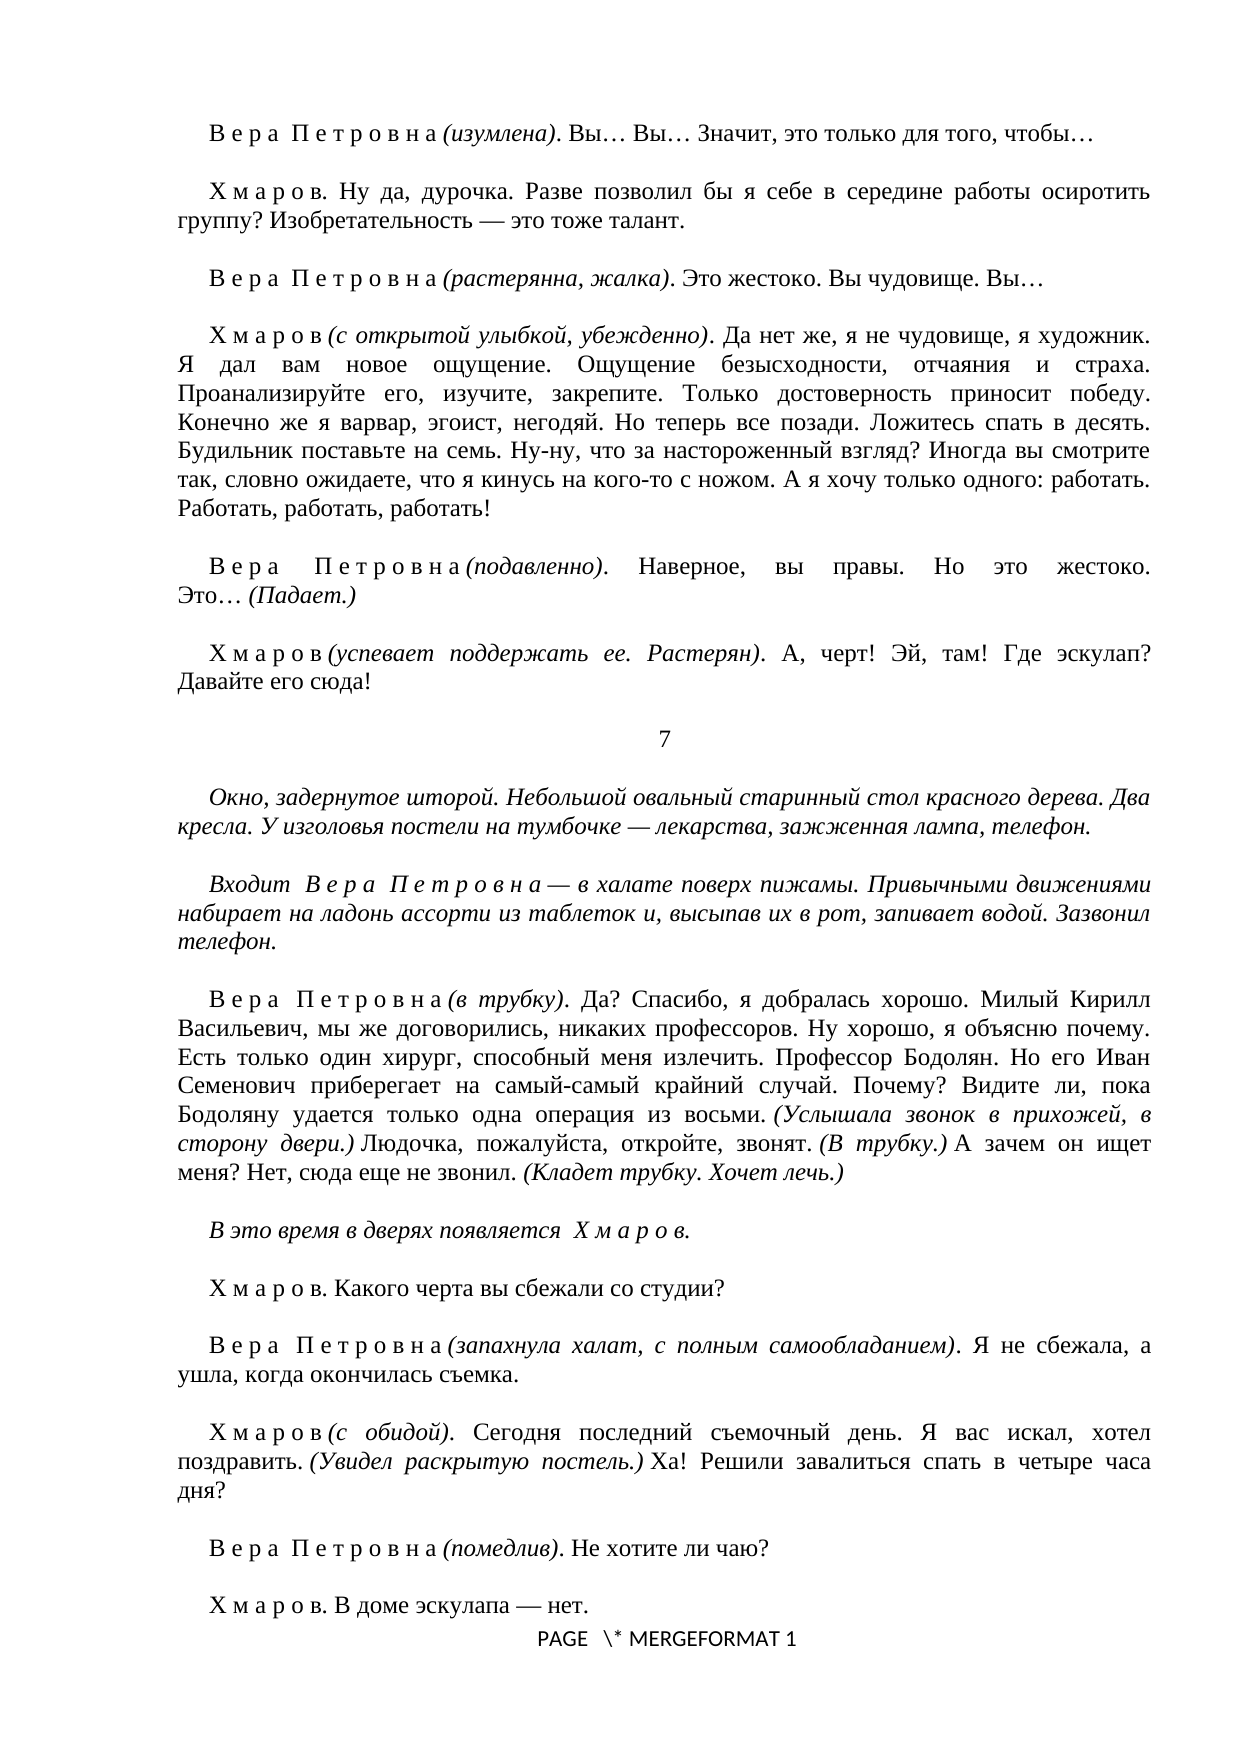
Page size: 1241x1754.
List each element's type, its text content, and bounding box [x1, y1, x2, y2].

text В это время в дверях появляется Х м а р о в. [177, 1215, 1152, 1243]
text 7 [177, 724, 1152, 753]
text Х м а р о в. В доме эскулапа — нет. [177, 1591, 1152, 1619]
text Х м а р о в (успевает поддержать ее. Растерян). А, черт! Эй, там! Где эскулап? Давайте его сюда! [177, 638, 1152, 695]
text Х м а р о в (с обидой). Сегодня последний съемочный день. Я вас искал, хотел поздравить. (Увидел раскрытую постель.) Ха! Решили завалиться спать в четыре часа дня? [177, 1417, 1152, 1503]
text В е р а П е т р о в н а (подавленно). Наверное, вы правы. Но это жестоко. Это… (Падает.) [177, 551, 1152, 608]
text Окно, задернутое шторой. Небольшой овальный старинный стол красного дерева. Два кресла. У изголовья постели на тумбочке — лекарства, зажженная лампа, телефон. [177, 782, 1152, 840]
text В е р а П е т р о в н а (запахнула халат, с полным самообладанием). Я не сбежала, а ушла, когда окончилась съемка. [177, 1331, 1152, 1388]
text Входит В е р а П е т р о в н а — в халате поверх пижамы. Привычными движениями набирает на ладонь ассорти из таблеток и, высыпав их в рот, запивает водой. Зазвонил телефон. [177, 869, 1152, 955]
text В е р а П е т р о в н а (растерянна, жалка). Это жестоко. Вы чудовище. Вы… [177, 263, 1152, 291]
text Х м а р о в. Ну да, дурочка. Разве позволил бы я себе в середине работы осиротить группу? Изобретательность — это тоже талант. [177, 176, 1152, 233]
text В е р а П е т р о в н а (изумлена). Вы… Вы… Значит, это только для того, чтобы… [177, 118, 1152, 147]
text Х м а р о в. Какого черта вы сбежали со студии? [177, 1273, 1152, 1301]
text В е р а П е т р о в н а (в трубку). Да? Спасибо, я добралась хорошо. Милый Кирилл Васильевич, мы же договорились, никаких профессоров. Ну хорошо, я объясню почему. Есть только один хирург, способный меня излечить. Профессор Бодолян. Но его Иван Семенович приберегает на самый-самый крайний случай. Почему? Видите ли, пока Бодоляну удается только одна операция из восьми. (Услышала звонок в прихожей, в сторону двери.) Людочка, пожалуйста, откройте, звонят. (В трубку.) А зачем он ищет меня? Нет, сюда еще не звонил. (Кладет трубку. Хочет лечь.) [177, 984, 1152, 1186]
text В е р а П е т р о в н а (помедлив). Не хотите ли чаю? [177, 1533, 1152, 1561]
text Х м а р о в (с открытой улыбкой, убежденно). Да нет же, я не чудовище, я художник. Я дал вам новое ощущение. Ощущение безысходности, отчаяния и страха. Проанализируйте его, изучите, закрепите. Только достоверность приносит победу. Конечно же я варвар, эгоист, негодяй. Но теперь все позади. Ложитесь спать в десять. Будильник поставьте на семь. Ну-ну, что за настороженный взгляд? Иногда вы смотрите так, словно ожидаете, что я кинусь на кого-то с ножом. А я хочу только одного: работать. Работать, работать, работать! [177, 321, 1152, 522]
